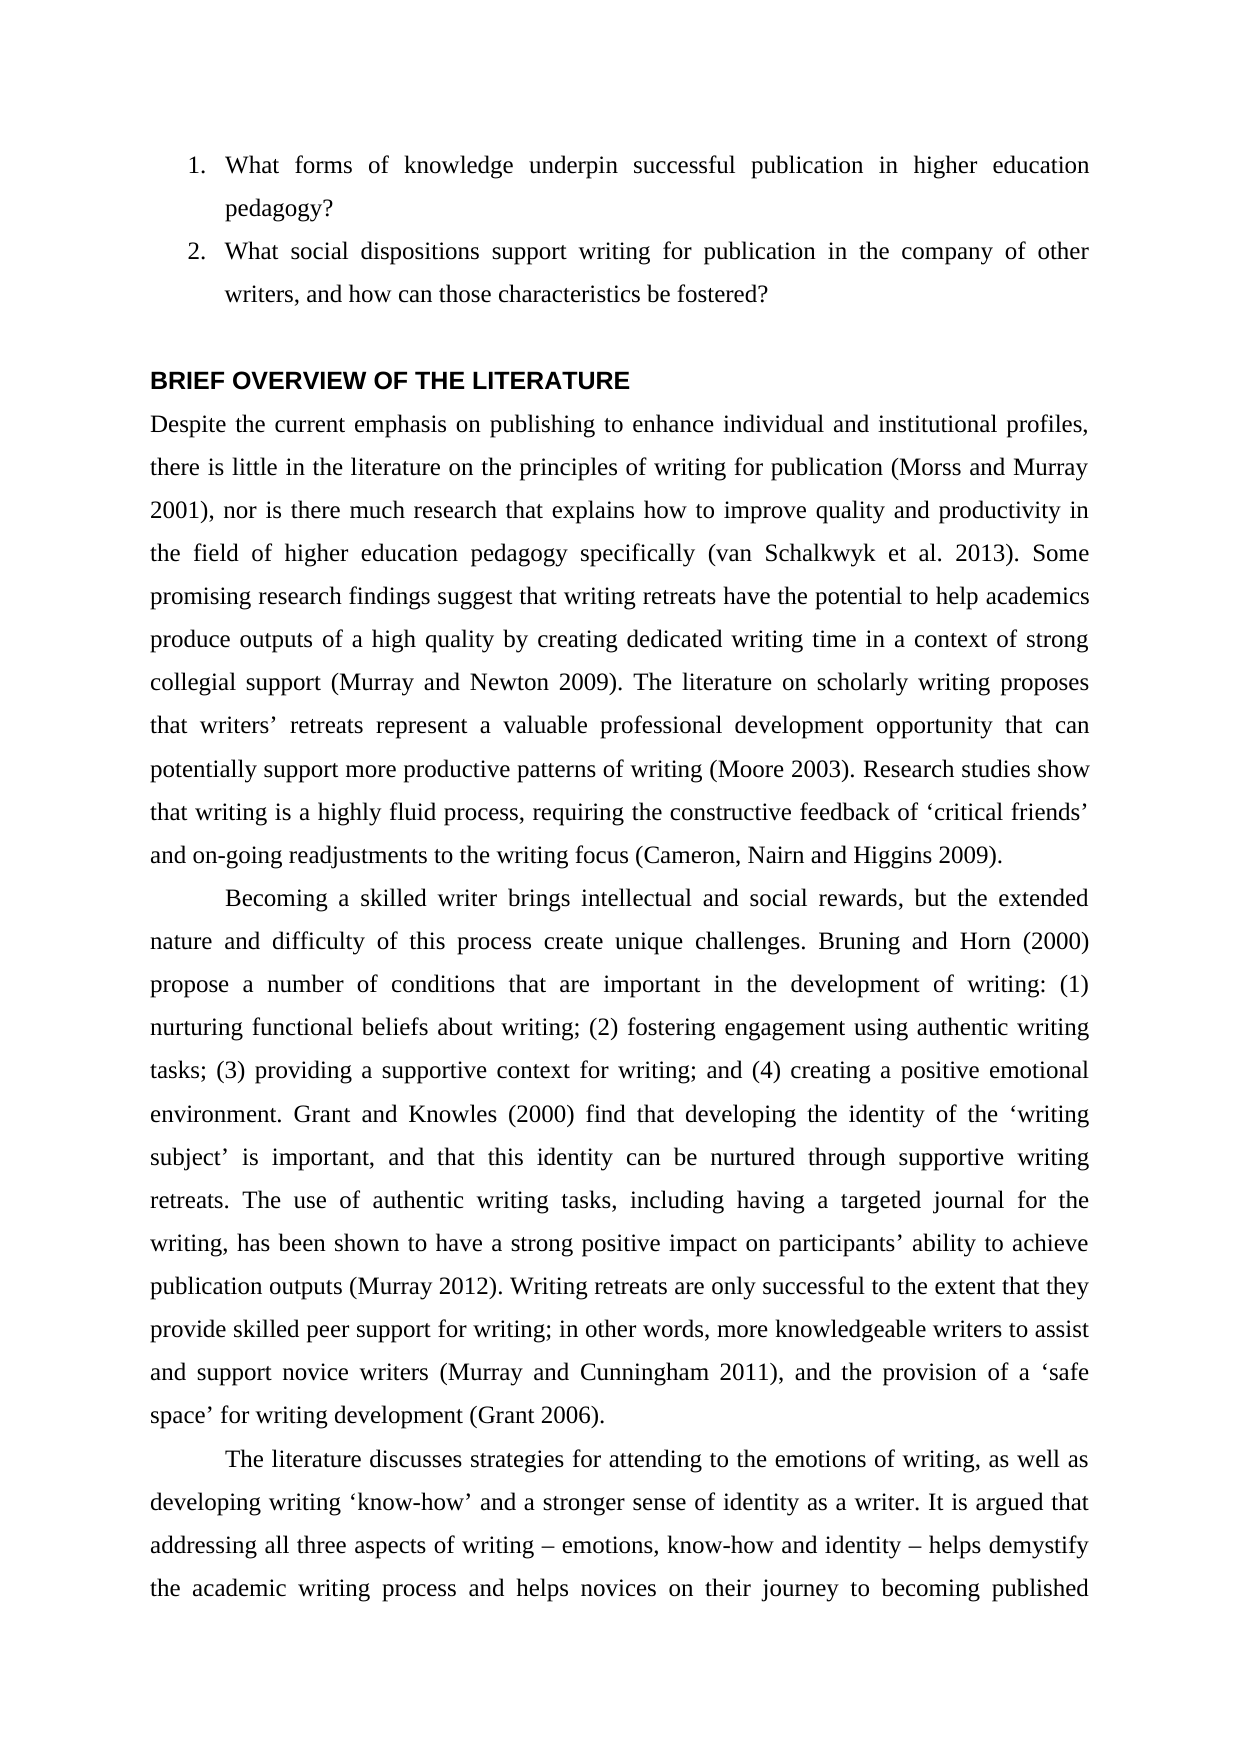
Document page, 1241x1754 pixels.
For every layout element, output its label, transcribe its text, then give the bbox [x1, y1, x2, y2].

text Despite the current emphasis on publishing to enhance individual and institutional profiles, there is little in the literature on the principles of writing for publication (Morss and Murray 2001), nor is there much research that explains how to improve quality and productivity in the field of higher education pedagogy specifically (van Schalkwyk et al. 2013). Some promising research findings suggest that writing retreats have the potential to help academics produce outputs of a high quality by creating dedicated writing time in a context of strong collegial support (Murray and Newton 2009). The literature on scholarly writing proposes that writers’ retreats represent a valuable professional development opportunity that can potentially support more productive patterns of writing (Moore 2003). Research studies show that writing is a highly fluid process, requiring the constructive feedback of ‘critical friends’ and on-going readjustments to the writing focus (Cameron, Nairn and Higgins 2009). [150, 409, 1090, 869]
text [150, 1444, 1090, 1602]
subtitle BRIEF OVERVIEW OF THE LITERATURE [150, 366, 1090, 394]
text Becoming a skilled writer brings intellectual and social rewards, but the extended nature and difficulty of this process create unique challenges. Bruning and Horn (2000) propose a number of conditions that are important in the development of writing: (1) nurturing functional beliefs about writing; (2) fostering engagement using authentic writing tasks; (3) providing a supportive context for writing; and (4) creating a positive emotional environment. Grant and Knowles (2000) find that developing the identity of the ‘writing subject’ is important, and that this identity can be nurtured through supportive writing retreats. The use of authentic writing tasks, including having a targeted journal for the writing, has been shown to have a strong positive impact on participants’ ability to achieve publication outputs (Murray 2012). Writing retreats are only successful to the extent that they provide skilled peer support for writing; in other words, more knowledgeable writers to assist and support novice writers (Murray and Cunningham 2011), and the provision of a ‘safe space’ for writing development (Grant 2006). [150, 883, 1090, 1429]
list What forms of knowledge underpin successful publication in higher education pedagogy? [187, 150, 1090, 222]
list What social dispositions support writing for publication in the company of other writers, and how can those characteristics be fostered? [187, 236, 1090, 308]
